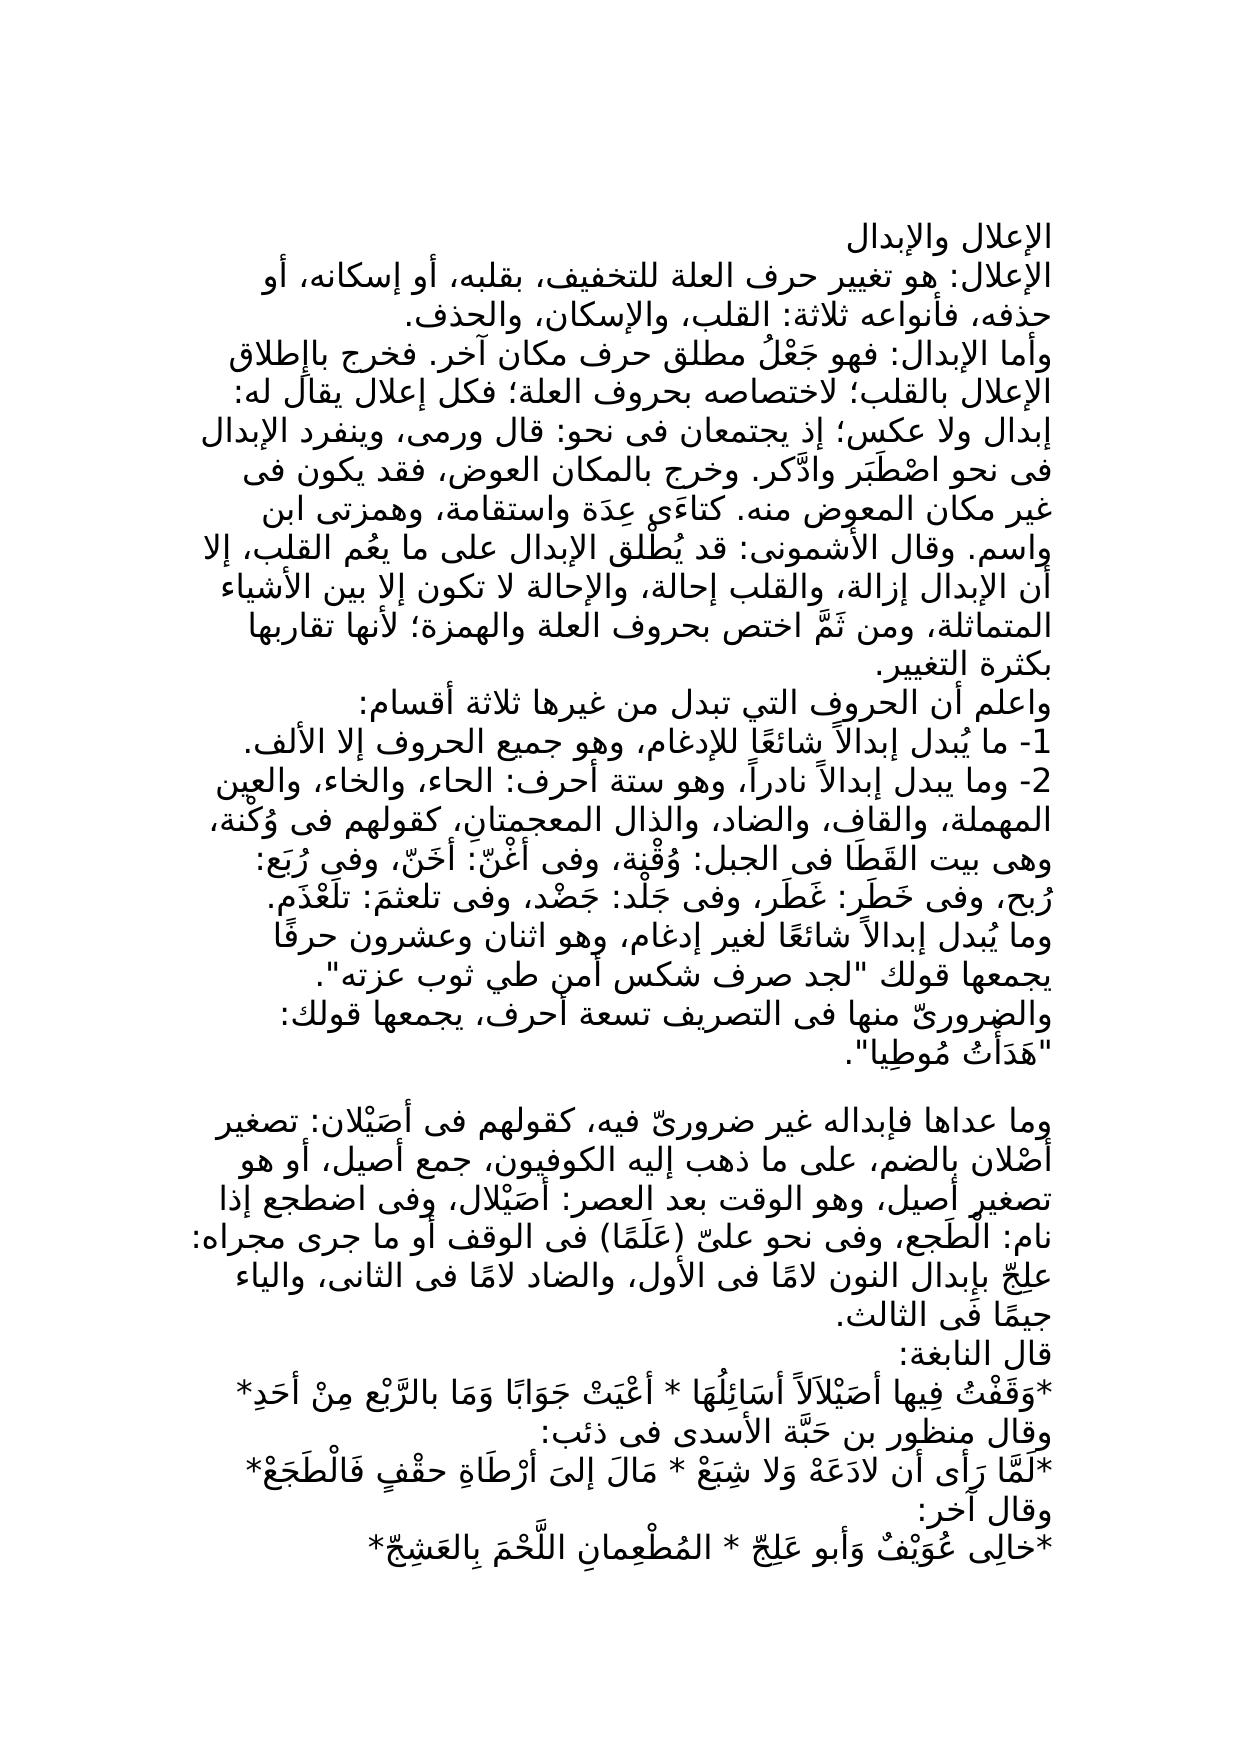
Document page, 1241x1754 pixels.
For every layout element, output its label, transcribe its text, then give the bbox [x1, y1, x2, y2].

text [187, 1101, 1053, 1568]
text الإعلال والإبدال الإعلال: هو تغيير حرف العلة للتخفيف، بقلبه، أو إسكانه، أو حذفه، فأنواعه ثلاثة: القلب، والإسكان، والحذف. وأما الإبدال: فهو جَعْلُ مطلق حرف مكان آخر. فخرج باإِطلاق الإعلال بالقلب؛ لاختصاصه بحروف العلة؛ فكل إعلال يقال له: إبدال ولا عكس؛ إذ يجتمعان فى نحو: قال ورمى، وينفرد الإبدال فى نحو اصْطَبَر وادَّكر. وخرج بالمكان العوض، فقد يكون فى غير مكان المعوض منه. كتاءَى عِدَة واستقامة، وهمزتى ابن واسم. وقال الأشمونى: قد يُطْلق الإبدال على ما يعُم القلب، إلا أن الإبدال إزالة، والقلب إحالة، والإحالة لا تكون إلا بين الأشياء المتماثلة، ومن ثَمَّ اختص بحروف العلة والهمزة؛ لأنها تقاربها بكثرة التغيير. واعلم أن الحروف التي تبدل من غيرها ثلاثة أقسام: 1- ما يُبدل إبدالاً شائعًا للإدغام، وهو جميع الحروف إلا الألف. 2- وما يبدل إبدالاً نادراً، وهو ستة أحرف: الحاء، والخاء، والعين المهملة، والقاف، والضاد، والذال المعجمتانِ، كقولهم فى وُكْنة، وهى بيت القَطَا فى الجبل: وُقْنة، وفى أغْنّ: أخَنّ، وفى رُبَع: رُبح، وفى خَطَر: غَطَر، وفى جَلْد: جَضْد، وفى تلعثمَ: تلَعْذَم. وما يُبدل إبدالاً شائعًا لغير إدغام، وهو اثنان وعشرون حرفًا يجمعها قولك "لجد صرف شكس أمن طي ثوب عزته". والضرورىّ منها فى التصريف تسعة أحرف، يجمعها قولك: "هَدَأْتُ مُوطِيا". [187, 217, 1053, 1072]
